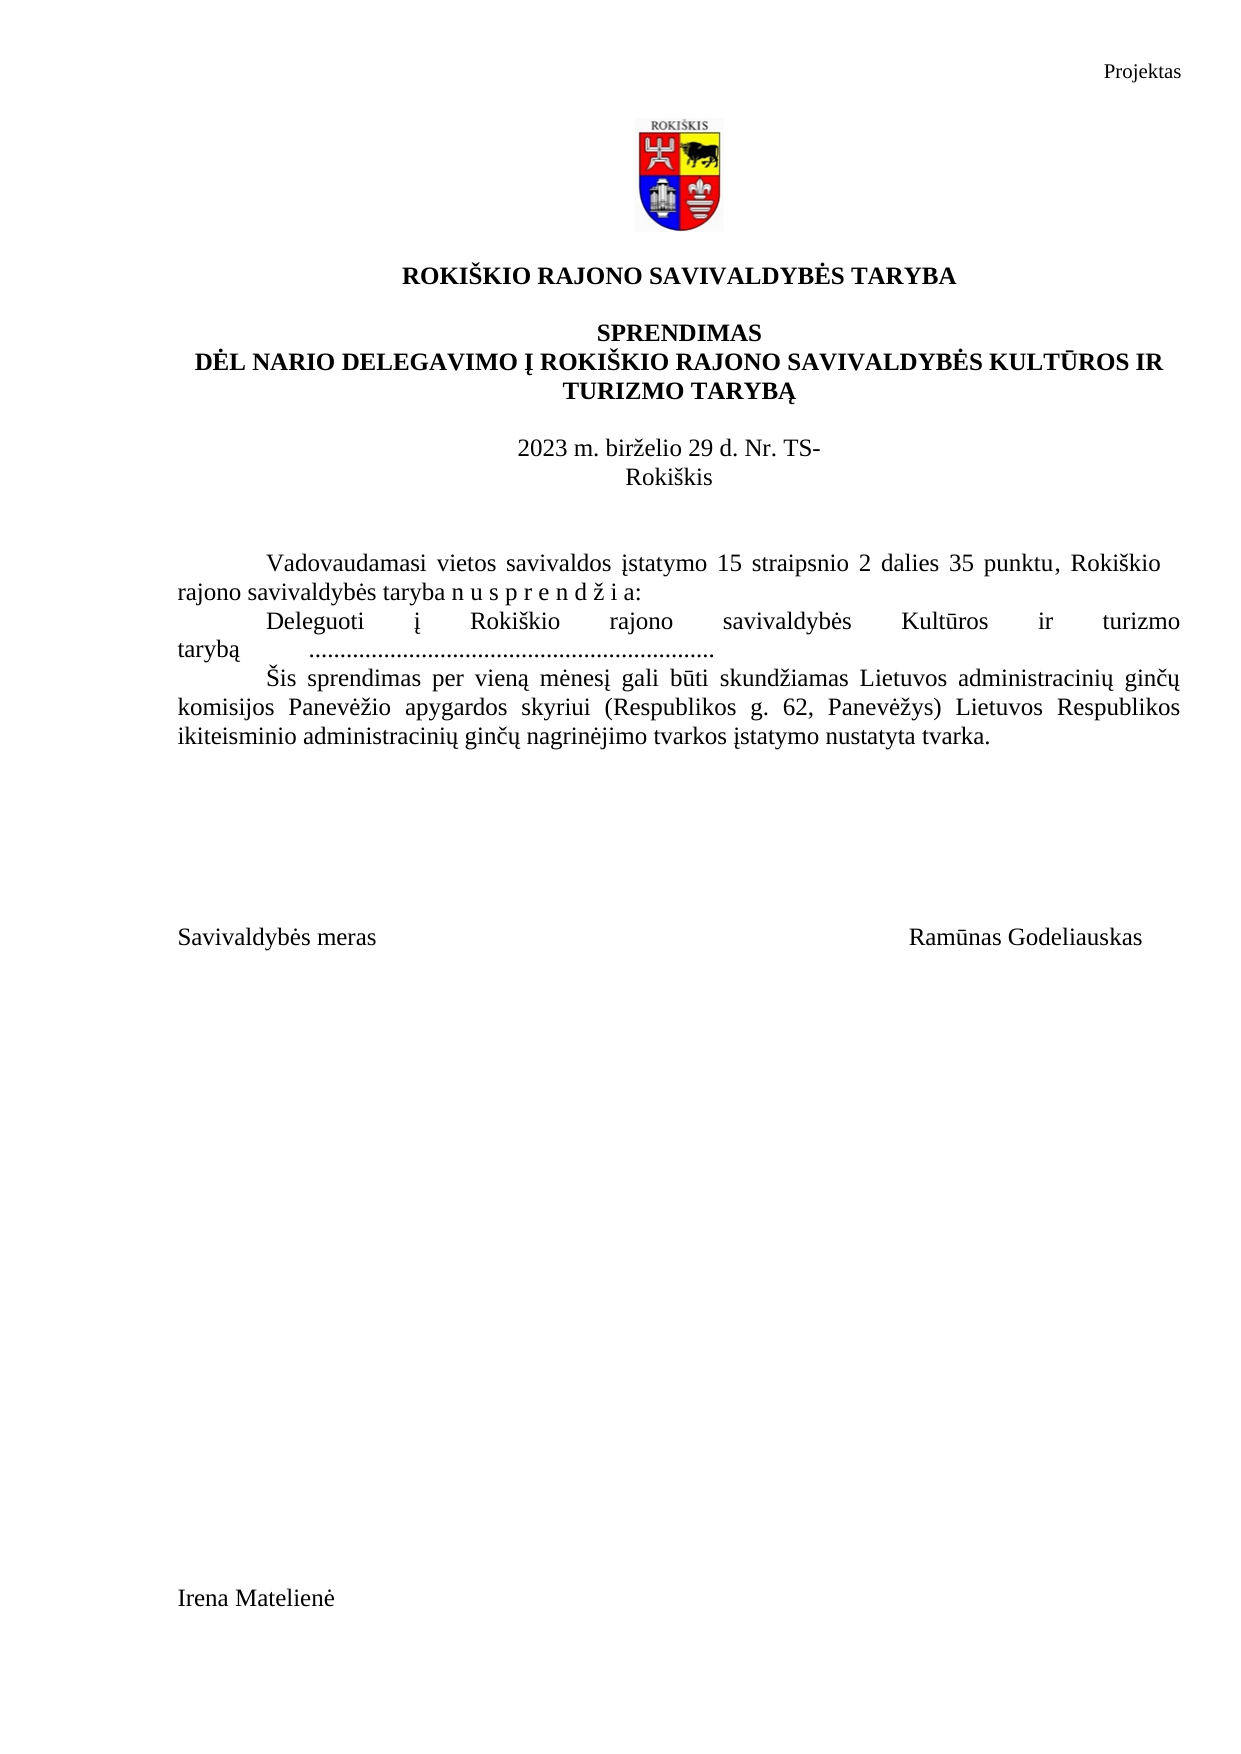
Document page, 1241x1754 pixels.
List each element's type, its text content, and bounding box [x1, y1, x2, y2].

text Rokiškis [177, 462, 1161, 491]
text Šis sprendimas per vieną mėnesį gali būti skundžiamas Lietuvos administracinių ginčų komisijos Panevėžio apygardos skyriui (Respublikos g. 62, Panevėžys) Lietuvos Respublikos ikiteisminio administracinių ginčų nagrinėjimo tvarkos įstatymo nustatyta tvarka. [177, 663, 1181, 749]
text SPRENDIMAS [177, 318, 1181, 347]
text Savivaldybės meras Ramūnas Godeliauskas [177, 922, 1181, 951]
picture [634, 118, 724, 232]
text DĖL NARIO DELEGAVIMO Į ROKIŠKIO RAJONO SAVIVALDYBĖS KULTŪROS IR TURIZMO TARYBĄ [177, 347, 1181, 404]
text ROKIŠKIO RAJONO SAVIVALDYBĖS TARYBA [177, 261, 1181, 289]
text Deleguoti į Rokiškio rajono savivaldybės Kultūros ir turizmo tarybą ................................................................. [177, 606, 1181, 663]
text Vadovaudamasi vietos savivaldos įstatymo 15 straipsnio 2 dalies 35 punktu, Rokiškio rajono savivaldybės taryba n u s p r e n d ž i a: [177, 548, 1161, 606]
text Irena Matelienė [177, 1583, 1181, 1612]
text 2023 m. birželio 29 d. Nr. TS- [177, 433, 1161, 462]
